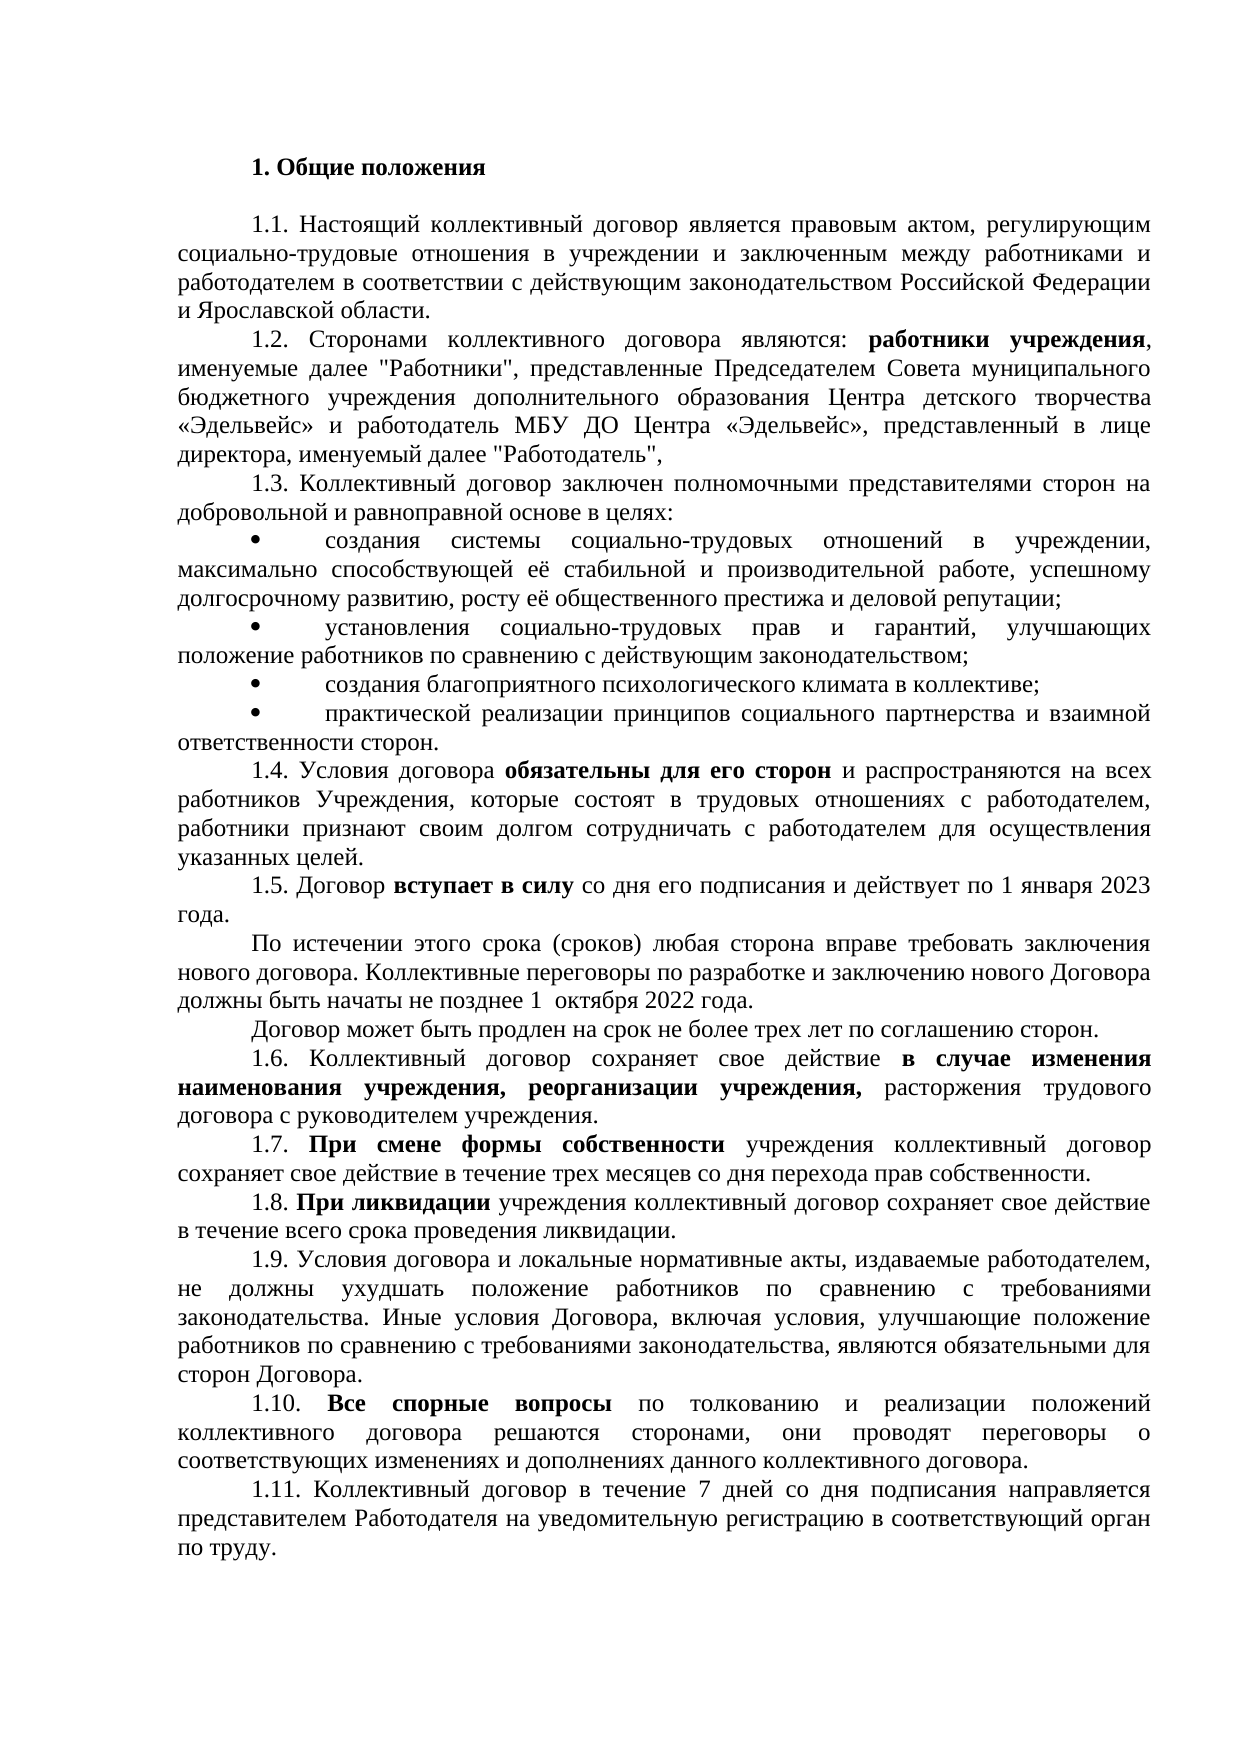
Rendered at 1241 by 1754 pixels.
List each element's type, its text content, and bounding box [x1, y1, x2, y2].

text По истечении этого срока (сроков) любая сторона вправе требовать заключения нового договора. Коллективные переговоры по разработке и заключению нового Договора должны быть начаты не позднее 1 октября 2022 года. [177, 928, 1152, 1014]
text 1.1. Настоящий коллективный договор является правовым актом, регулирующим социально-трудовые отношения в учреждении и заключенным между работниками и работодателем в соответствии с действующим законодательством Российской Федерации и Ярославской области. [177, 209, 1152, 324]
text 1. Общие положения [177, 152, 1152, 180]
list создания благоприятного психологического климата в коллективе; [177, 669, 1152, 698]
list создания системы социально-трудовых отношений в учреждении, максимально способствующей её стабильной и производительной работе, успешному долгосрочному развитию, росту её общественного престижа и деловой репутации; [177, 525, 1152, 612]
text 1.4. Условия договора обязательны для его сторон и распространяются на всех работников Учреждения, которые состоят в трудовых отношениях с работодателем, работники признают своим долгом сотрудничать с работодателем для осуществления указанных целей. [177, 755, 1152, 870]
text 1.3. Коллективный договор заключен полномочными представителями сторон на добровольной и равноправной основе в целях: [177, 468, 1152, 525]
text 1.2. Сторонами коллективного договора являются: работники учреждения, именуемые далее "Работники", представленные Председателем Совета муниципального бюджетного учреждения дополнительного образования Центра детского творчества «Эдельвейс» и работодатель МБУ ДО Центра «Эдельвейс», представленный в лице директора, именуемый далее "Работодатель", [177, 324, 1152, 468]
text 1.10. Все спорные вопросы по толкованию и реализации положений коллективного договора решаются сторонами, они проводят переговоры о соответствующих изменениях и дополнениях данного коллективного договора. [177, 1388, 1152, 1474]
text 1.6. Коллективный договор сохраняет свое действие в случае изменения наименования учреждения, реорганизации учреждения, расторжения трудового договора с руководителем учреждения. [177, 1043, 1152, 1129]
text 1.11. Коллективный договор в течение 7 дней со дня подписания направляется представителем Работодателя на уведомительную регистрацию в соответствующий орган по труду. [177, 1474, 1152, 1560]
text 1.9. Условия договора и локальные нормативные акты, издаваемые работодателем, не должны ухудшать положение работников по сравнению с требованиями законодательства. Иные условия Договора, включая условия, улучшающие положение работников по сравнению с требованиями законодательства, являются обязательными для сторон Договора. [177, 1244, 1152, 1388]
list установления социально-трудовых прав и гарантий, улучшающих положение работников по сравнению с действующим законодательством; [177, 612, 1152, 669]
text 1.8. При ликвидации учреждения коллективный договор сохраняет свое действие в течение всего срока проведения ликвидации. [177, 1187, 1152, 1244]
text 1.5. Договор вступает в силу со дня его подписания и действует по 1 января 2023 года. [177, 870, 1152, 928]
list практической реализации принципов социального партнерства и взаимной ответственности сторон. [177, 698, 1152, 755]
text Договор может быть продлен на срок не более трех лет по соглашению сторон. [177, 1014, 1152, 1043]
text 1.7. При смене формы собственности учреждения коллективный договор сохраняет свое действие в течение трех месяцев со дня перехода прав собственности. [177, 1129, 1152, 1187]
